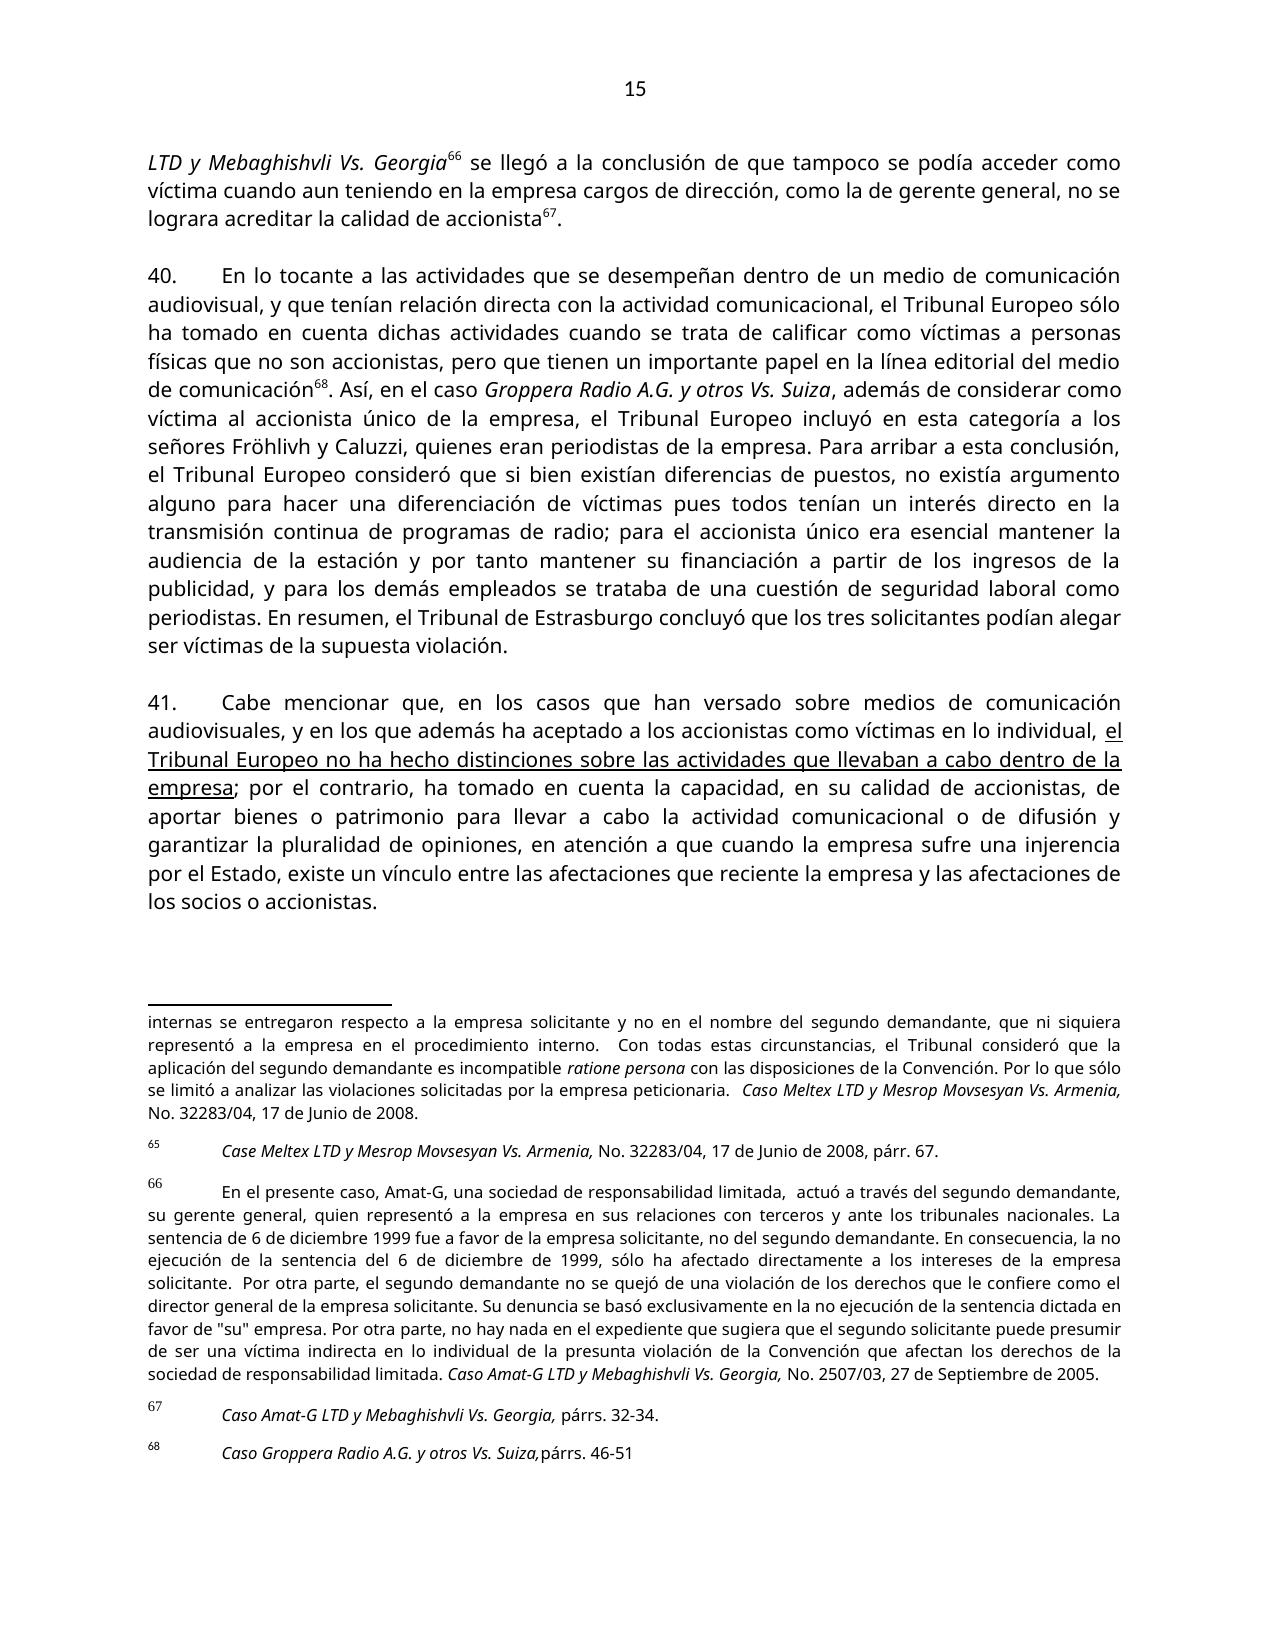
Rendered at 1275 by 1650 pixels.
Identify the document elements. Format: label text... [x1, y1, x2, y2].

list 41. Cabe mencionar que, en los casos que han versado sobre medios de comunicación audiovisuales, y en los que además ha aceptado a los accionistas como víctimas en lo individual, el Tribunal Europeo no ha hecho distinciones sobre las actividades que llevaban a cabo dentro de la empresa; por el contrario, ha tomado en cuenta la capacidad, en su calidad de accionistas, de aportar bienes o patrimonio para llevar a cabo la actividad comunicacional o de difusión y garantizar la pluralidad de opiniones, en atención a que cuando la empresa sufre una injerencia por el Estado, existe un vínculo entre las afectaciones que reciente la empresa y las afectaciones de los socios o accionistas. [148, 688, 1122, 769]
list 40. En lo tocante a las actividades que se desempeñan dentro de un medio de comunicación audiovisual, y que tenían relación directa con la actividad comunicacional, el Tribunal Europeo sólo ha tomado en cuenta dichas actividades cuando se trata de calificar como víctimas a personas físicas que no son accionistas, pero que tienen un importante papel en la línea editorial del medio de comunicación. Así, en el caso Groppera Radio A.G. y otros Vs. Suiza, además de considerar como víctima al accionista único de la empresa, el Tribunal Europeo incluyó en esta categoría a los señores Fröhlivh y Caluzzi, quienes eran periodistas de la empresa. Para arribar a esta conclusión, el Tribunal Europeo consideró que si bien existían diferencias de puestos, no existía argumento alguno para hacer una diferenciación de víctimas pues todos tenían un interés directo en la transmisión continua de programas de radio; para el accionista único era esencial mantener la audiencia de la estación y por tanto mantener su financiación a partir de los ingresos de la publicidad, y para los demás empleados se trataba de una cuestión de seguridad laboral como periodistas. En resumen, el Tribunal de Estrasburgo concluyó que los tres solicitantes podían alegar ser víctimas de la supuesta violación. [148, 261, 1122, 659]
list 41. Cabe mencionar que, en los casos que han versado sobre medios de comunicación audiovisuales, y en los que además ha aceptado a los accionistas como víctimas en lo individual, el Tribunal Europeo no ha hecho distinciones sobre las actividades que llevaban a cabo dentro de la empresa; por el contrario, ha tomado en cuenta la capacidad, en su calidad de accionistas, de aportar bienes o patrimonio para llevar a cabo la actividad comunicacional o de difusión y garantizar la pluralidad de opiniones, en atención a que cuando la empresa sufre una injerencia por el Estado, existe un vínculo entre las afectaciones que reciente la empresa y las afectaciones de los socios o accionistas. [148, 771, 1122, 916]
list 39. Inclusive, en el caso Meltex LTD y Mesrop Movsesyan Vs. Armenia se consideró que no se podía acceder al sistema de protección de derechos humanos cuando el peticionario no fuese accionista y tampoco representante legal de la empresa. Aunado a lo anterior, en el caso Amat-G LTD y Mebaghishvli Vs. Georgia se llegó a la conclusión de que tampoco se podía acceder como víctima cuando aun teniendo en la empresa cargos de dirección, como la de gerente general, no se lograra acreditar la calidad de accionista. [148, 148, 1122, 233]
